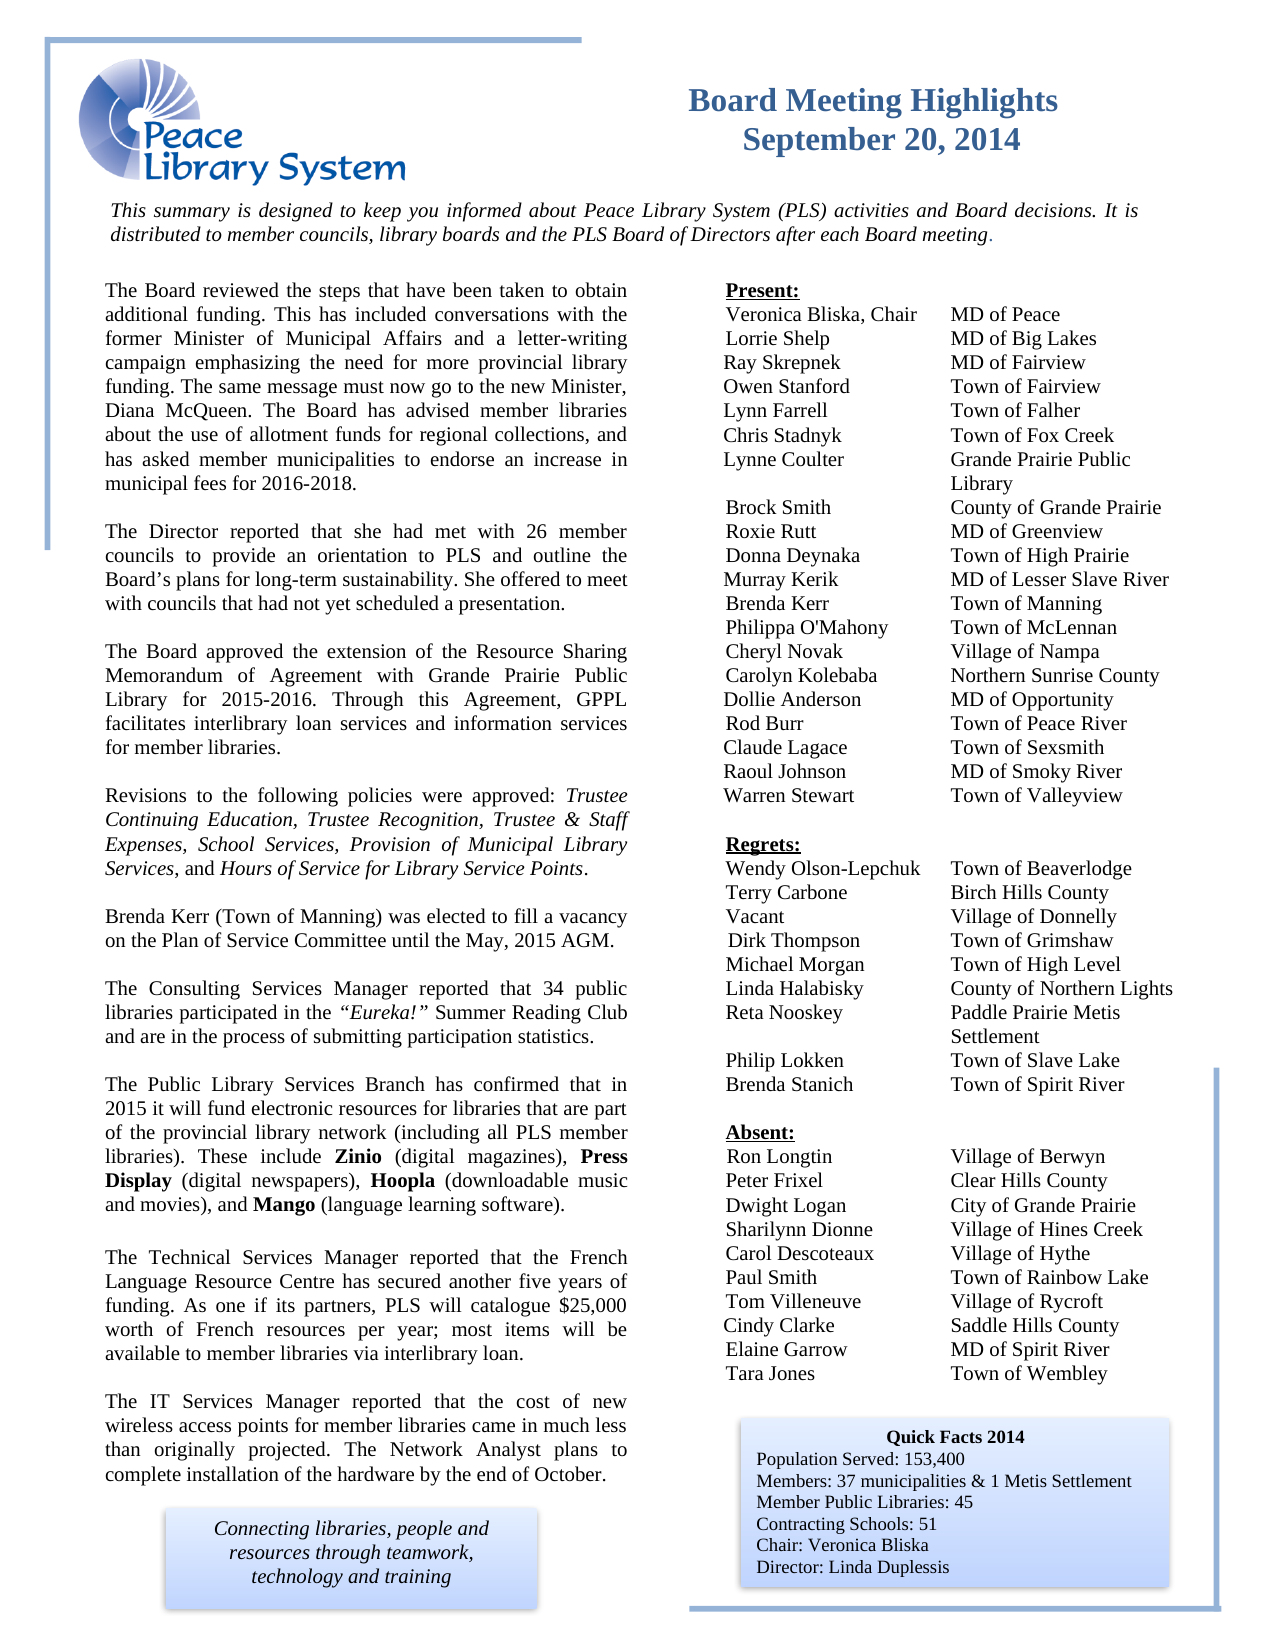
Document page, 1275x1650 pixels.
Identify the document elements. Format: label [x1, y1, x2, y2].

picture [71, 51, 413, 194]
